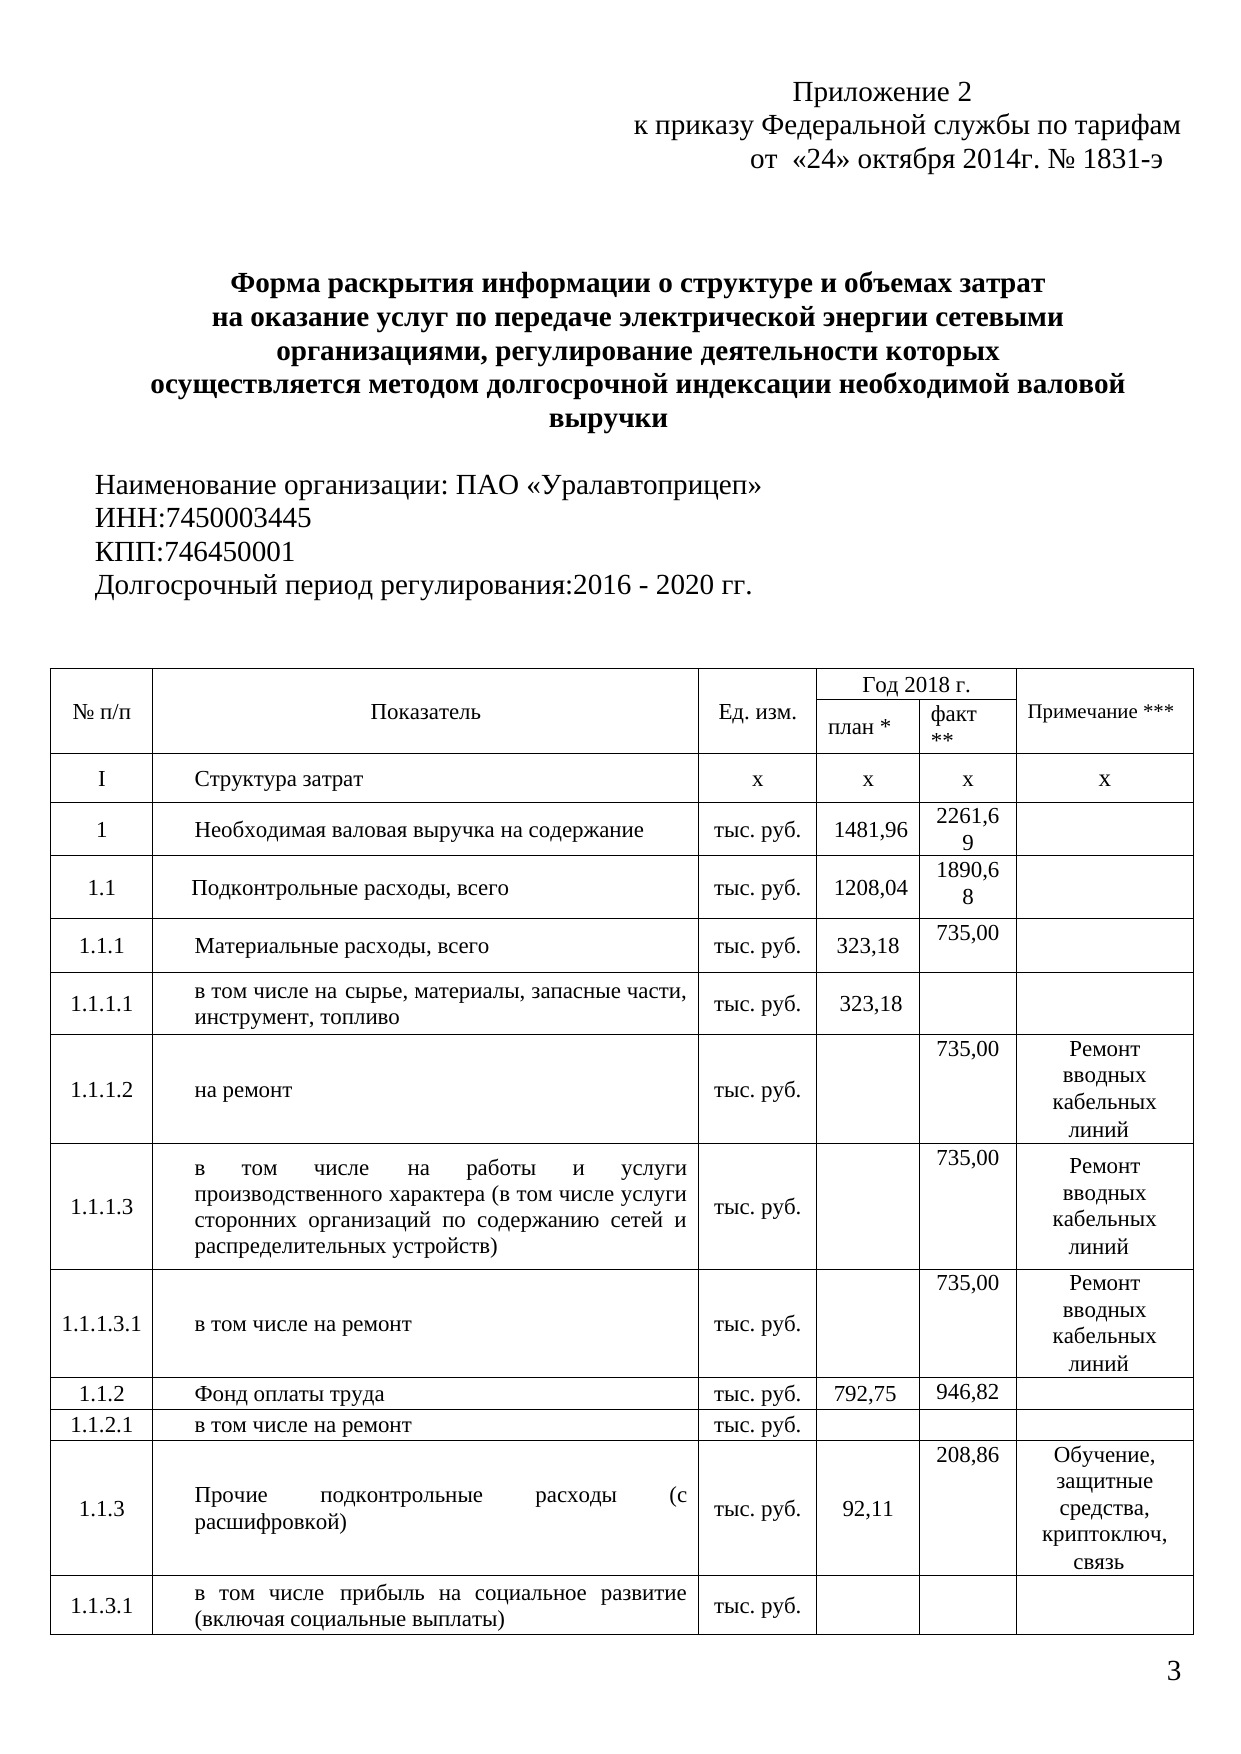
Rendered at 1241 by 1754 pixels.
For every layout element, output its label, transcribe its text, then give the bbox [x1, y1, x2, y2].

text Наименование организации: ПАО «Уралавтоприцеп» [35, 467, 1181, 500]
table_cell [817, 1576, 919, 1634]
table_cell факт ** [920, 700, 1016, 753]
table_cell 1.1.1.2 [51, 1035, 152, 1143]
table_cell 1.1.1.3.1 [51, 1270, 152, 1377]
table_cell [153, 754, 183, 802]
table_cell 735,00 [920, 1270, 1016, 1377]
table_cell [153, 856, 183, 918]
table_cell [1017, 1576, 1193, 1634]
table_cell 1.1.2.1 [51, 1410, 152, 1440]
table_cell [153, 1410, 183, 1440]
table_cell [153, 803, 183, 855]
table_cell [153, 1144, 183, 1268]
table_cell [920, 973, 1016, 1034]
table_cell 946,82 [920, 1378, 1016, 1408]
table_cell 1481,96 [817, 803, 919, 855]
table_cell тыс. руб. [699, 1378, 816, 1408]
table_cell тыс. руб. [699, 1576, 816, 1634]
table_cell на ремонт [183, 1035, 698, 1143]
table_cell Материальные расходы, всего [183, 919, 698, 972]
table_cell [1017, 919, 1193, 972]
table_header Показатель [153, 669, 698, 753]
table_cell тыс. руб. [699, 1035, 816, 1143]
table_cell в том числе на ремонт [183, 1270, 698, 1377]
table_cell 1.1 [51, 856, 152, 918]
table_cell Фонд оплаты труда [183, 1378, 698, 1408]
table_cell [920, 1576, 1016, 1634]
table_cell Прочие подконтрольные расходы (с расшифровкой) [183, 1441, 698, 1575]
table_cell [817, 1410, 919, 1440]
table_cell 1.1.2 [51, 1378, 152, 1408]
text ИНН:7450003445 [35, 500, 1181, 534]
table_cell [1017, 803, 1193, 855]
table_cell 735,00 [920, 919, 1016, 972]
table_cell [153, 1035, 183, 1143]
table_cell [153, 1378, 183, 1408]
text Долгосрочный период регулирования:2016 - 2020 гг. [35, 567, 1181, 601]
table_cell [1017, 1378, 1193, 1408]
table_cell [153, 1576, 183, 1634]
table_cell 323,18 [817, 973, 919, 1034]
table_cell I [51, 754, 152, 802]
table_cell [1017, 1410, 1193, 1440]
text Форма раскрытия информации о структуре и объемах затрат [35, 266, 1181, 299]
table_cell план * [817, 700, 919, 753]
text КПП:746450001 [35, 534, 1181, 567]
text осуществляется методом долгосрочной индексации необходимой валовой выручки [35, 366, 1181, 433]
table_cell [153, 919, 183, 972]
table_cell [1017, 1441, 1193, 1575]
table_cell [817, 1035, 919, 1143]
table_header Год 2018 г. [817, 669, 1016, 699]
table_cell Ремонт вводных кабельных линий [1017, 1035, 1193, 1143]
table_cell х [699, 754, 816, 802]
table_cell 208,86 [920, 1441, 1016, 1575]
table_header Примечание *** [1017, 669, 1193, 753]
table_cell 1.1.1.1 [51, 973, 152, 1034]
table_cell тыс. руб. [699, 919, 816, 972]
table_cell х [920, 754, 1016, 802]
table_cell в том числе на работы и услуги производственного характера (в том числе услуги сторонних организаций по содержанию сетей и распределительных устройств) [183, 1144, 698, 1268]
table_cell Структура затрат [183, 754, 698, 802]
table_cell в том числе на ремонт [183, 1410, 698, 1440]
table_cell 1.1.3.1 [51, 1576, 152, 1634]
table_cell [153, 973, 183, 1034]
table_cell 2261,69 [920, 803, 1016, 855]
table_cell Ремонт вводных кабельных линий [1017, 1144, 1193, 1268]
table_cell тыс. руб. [699, 1144, 816, 1268]
table_cell [817, 1144, 919, 1268]
text от «24» октября 2014г. № 1831-э [35, 141, 1181, 174]
text организациями, регулирование деятельности которых [35, 333, 1181, 366]
table_cell 92,11 [817, 1441, 919, 1575]
table_cell тыс. руб. [699, 803, 816, 855]
text к приказу Федеральной службы по тарифам [35, 107, 1181, 141]
table_cell [920, 1410, 1016, 1440]
text на оказание услуг по передаче электрической энергии сетевыми [35, 299, 1181, 333]
table_cell тыс. руб. [699, 856, 816, 918]
table_cell Подконтрольные расходы, всего [183, 856, 698, 918]
table_cell Необходимая валовая выручка на содержание [183, 803, 698, 855]
table_cell [1017, 973, 1193, 1034]
table_cell х [817, 754, 919, 802]
table_cell тыс. руб. [699, 973, 816, 1034]
table_cell 1 [51, 803, 152, 855]
table_cell Ремонт вводных кабельных линий [1017, 1270, 1193, 1377]
table_cell [153, 1270, 183, 1377]
table_cell 323,18 [817, 919, 919, 972]
table_cell тыс. руб. [699, 1270, 816, 1377]
table_cell [1017, 856, 1193, 918]
table_cell 1.1.1.3 [51, 1144, 152, 1268]
table_cell 735,00 [920, 1035, 1016, 1143]
text Приложение 2 [35, 74, 1181, 107]
table_cell 1.1.3 [51, 1441, 152, 1575]
table_header Ед. изм. [699, 669, 816, 753]
table_cell х [1017, 754, 1193, 802]
table_cell в том числе на сырье, материалы, запасные части, инструмент, топливо [183, 973, 698, 1034]
table_cell тыс. руб. [699, 1410, 816, 1440]
table_cell в том числе прибыль на социальное развитие (включая социальные выплаты) [183, 1576, 698, 1634]
table_cell 1208,04 [817, 856, 919, 918]
table_cell тыс. руб. [699, 1441, 816, 1575]
table_header № п/п [51, 669, 152, 753]
table_cell [817, 1270, 919, 1377]
table_cell 1890,68 [920, 856, 1016, 918]
table_cell [153, 1441, 183, 1575]
table_cell 735,00 [920, 1144, 1016, 1268]
table_cell 1.1.1 [51, 919, 152, 972]
table_cell 792,75 [817, 1378, 919, 1408]
